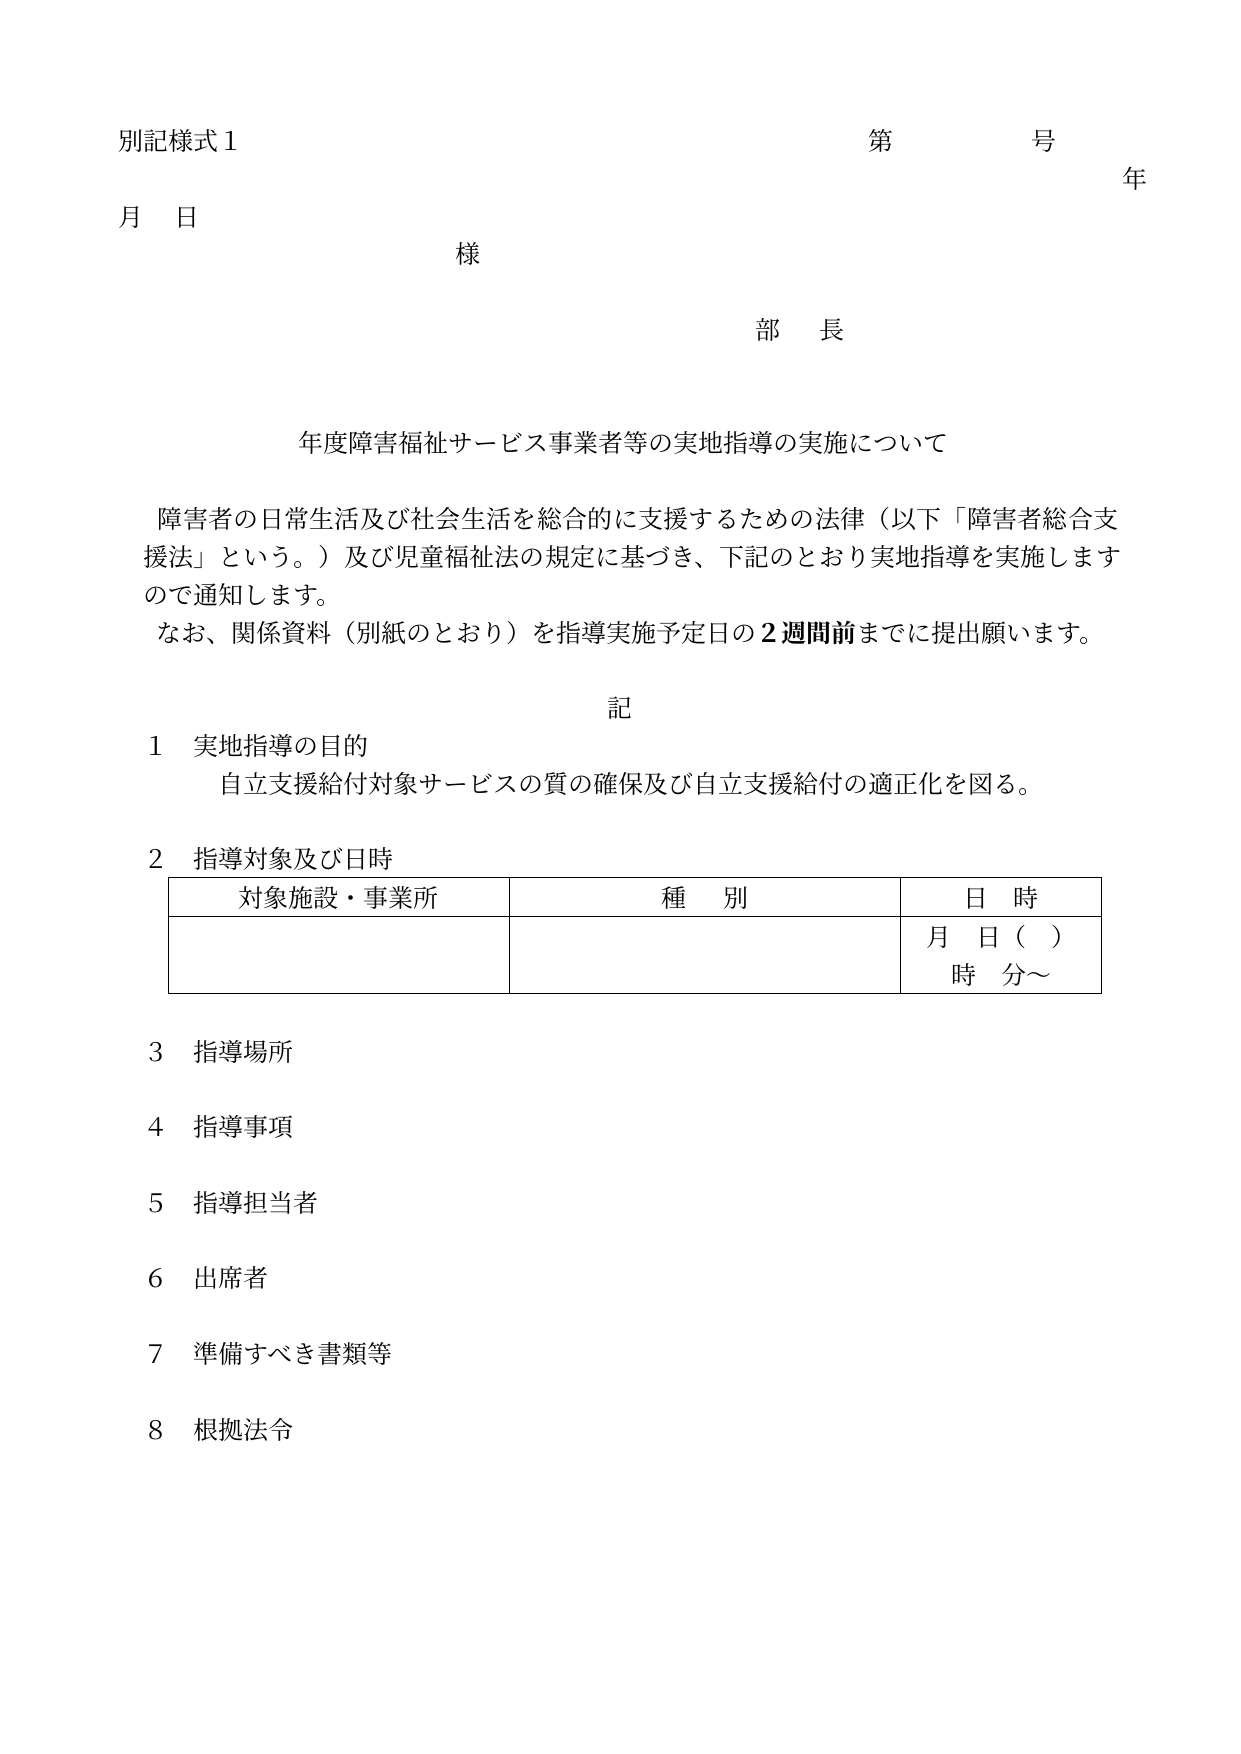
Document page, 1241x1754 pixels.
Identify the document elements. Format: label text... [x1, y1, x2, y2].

text ８ 根拠法令 [118, 1409, 1122, 1447]
text ５ 指導担当者 [118, 1183, 1122, 1220]
table_header 日時 [901, 878, 1101, 916]
text 様 [118, 234, 1122, 272]
table_cell [510, 917, 900, 992]
text 自立支援給付対象サービスの質の確保及び自立支援給付の適正化を図る。 [118, 763, 1122, 801]
text ７ 準備すべき書類等 [118, 1334, 1122, 1372]
text ４ 指導事項 [118, 1107, 1122, 1145]
table_cell [169, 917, 509, 992]
text ６ 出席者 [118, 1258, 1122, 1296]
text ３ 指導場所 [118, 1031, 1122, 1069]
text １ 実地指導の目的 [118, 726, 1122, 763]
text ２ 指導対象及び日時 [118, 839, 1122, 877]
text 部 長 [118, 310, 1122, 348]
text 年度障害福祉サービス事業者等の実地指導の実施について [118, 423, 1122, 461]
text 別記様式１ 第 号 [118, 121, 1122, 158]
text なお、関係資料（別紙のとおり）を指導実施予定日の２週間前までに提出願います。 [118, 612, 1122, 650]
text 記 [118, 688, 1122, 726]
text 障害者の日常生活及び社会生活を総合的に支援するための法律（以下「障害者総合支援法」という。）及び児童福祉法の規定に基づき、下記のとおり実地指導を実施しますので通知します。 [118, 499, 1122, 612]
table_header 対象施設・事業所 [169, 878, 509, 916]
table_cell 月 日（ ） 時 分～ [901, 917, 1101, 992]
table_header 種別 [510, 878, 900, 916]
text 年月日 [118, 158, 1122, 234]
